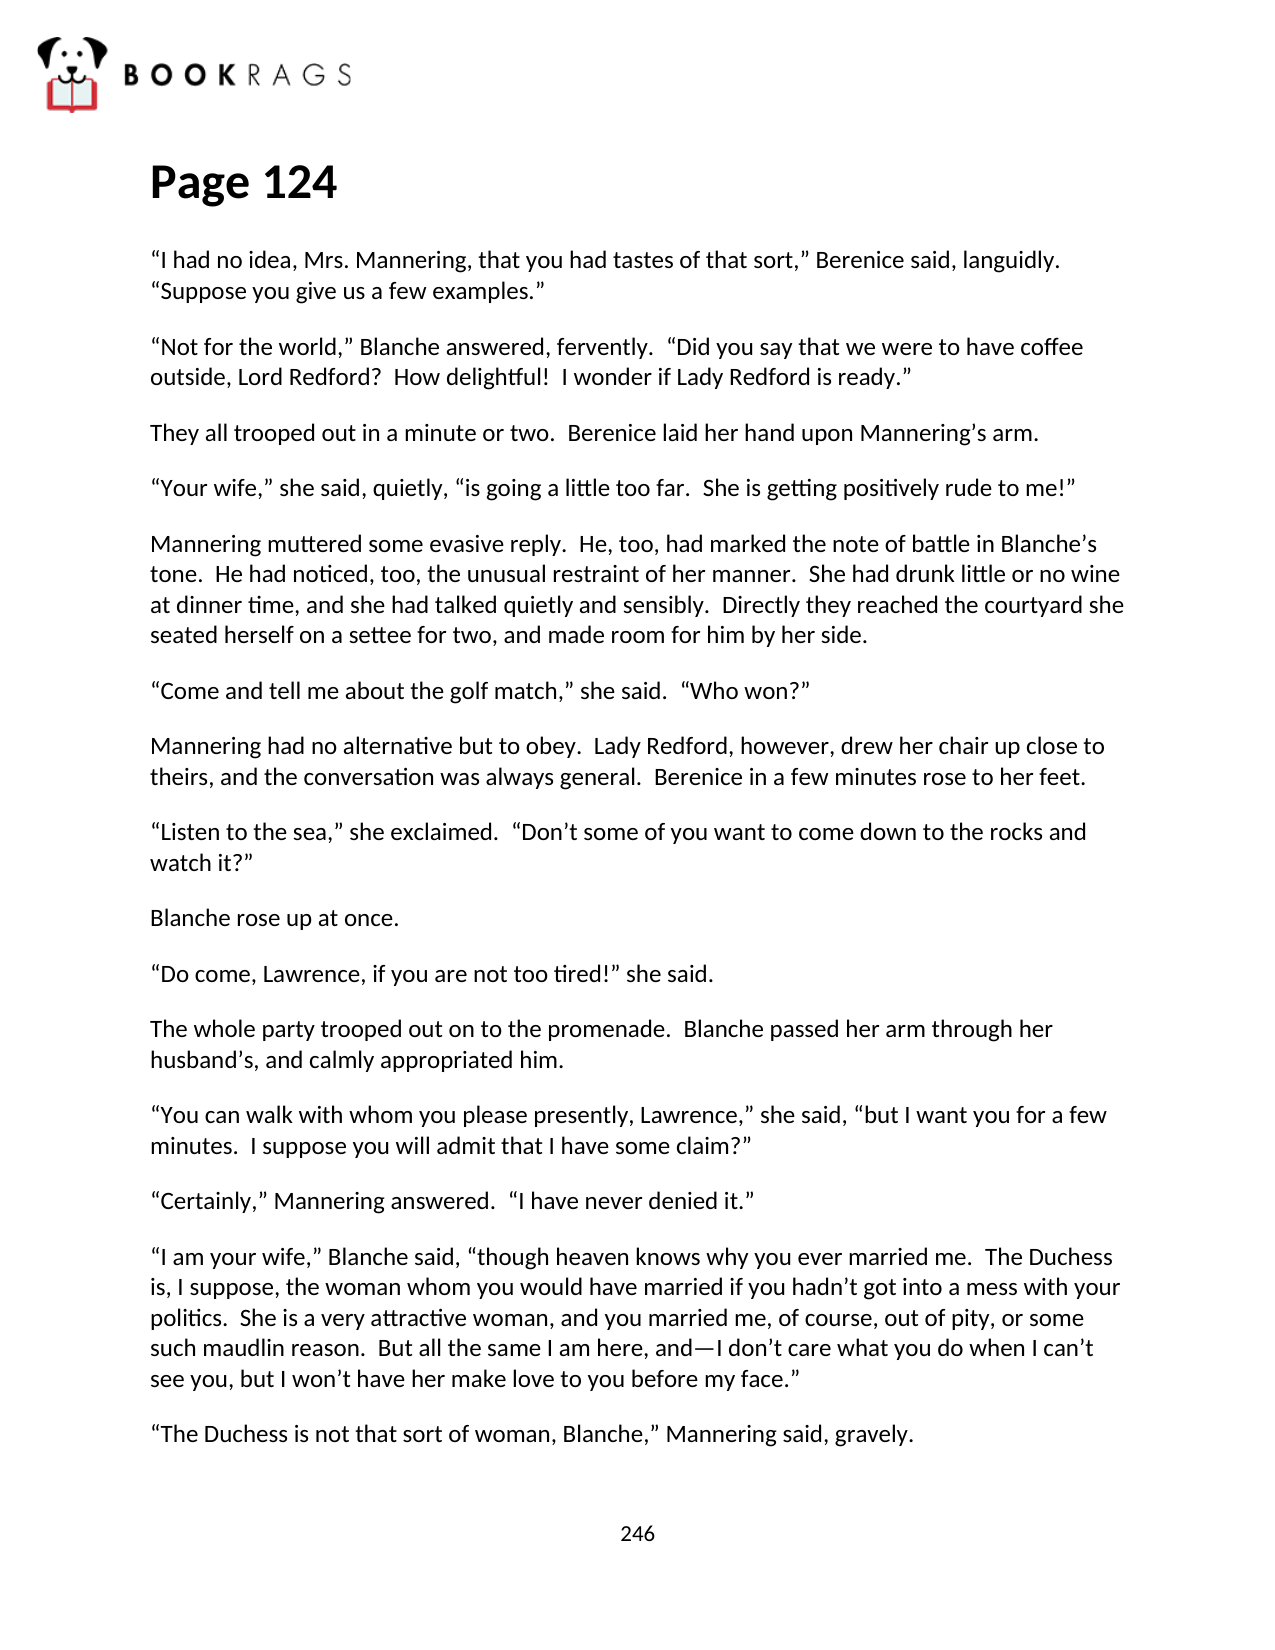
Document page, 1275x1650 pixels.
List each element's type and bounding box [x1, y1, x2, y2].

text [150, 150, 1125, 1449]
picture [37, 37, 351, 113]
